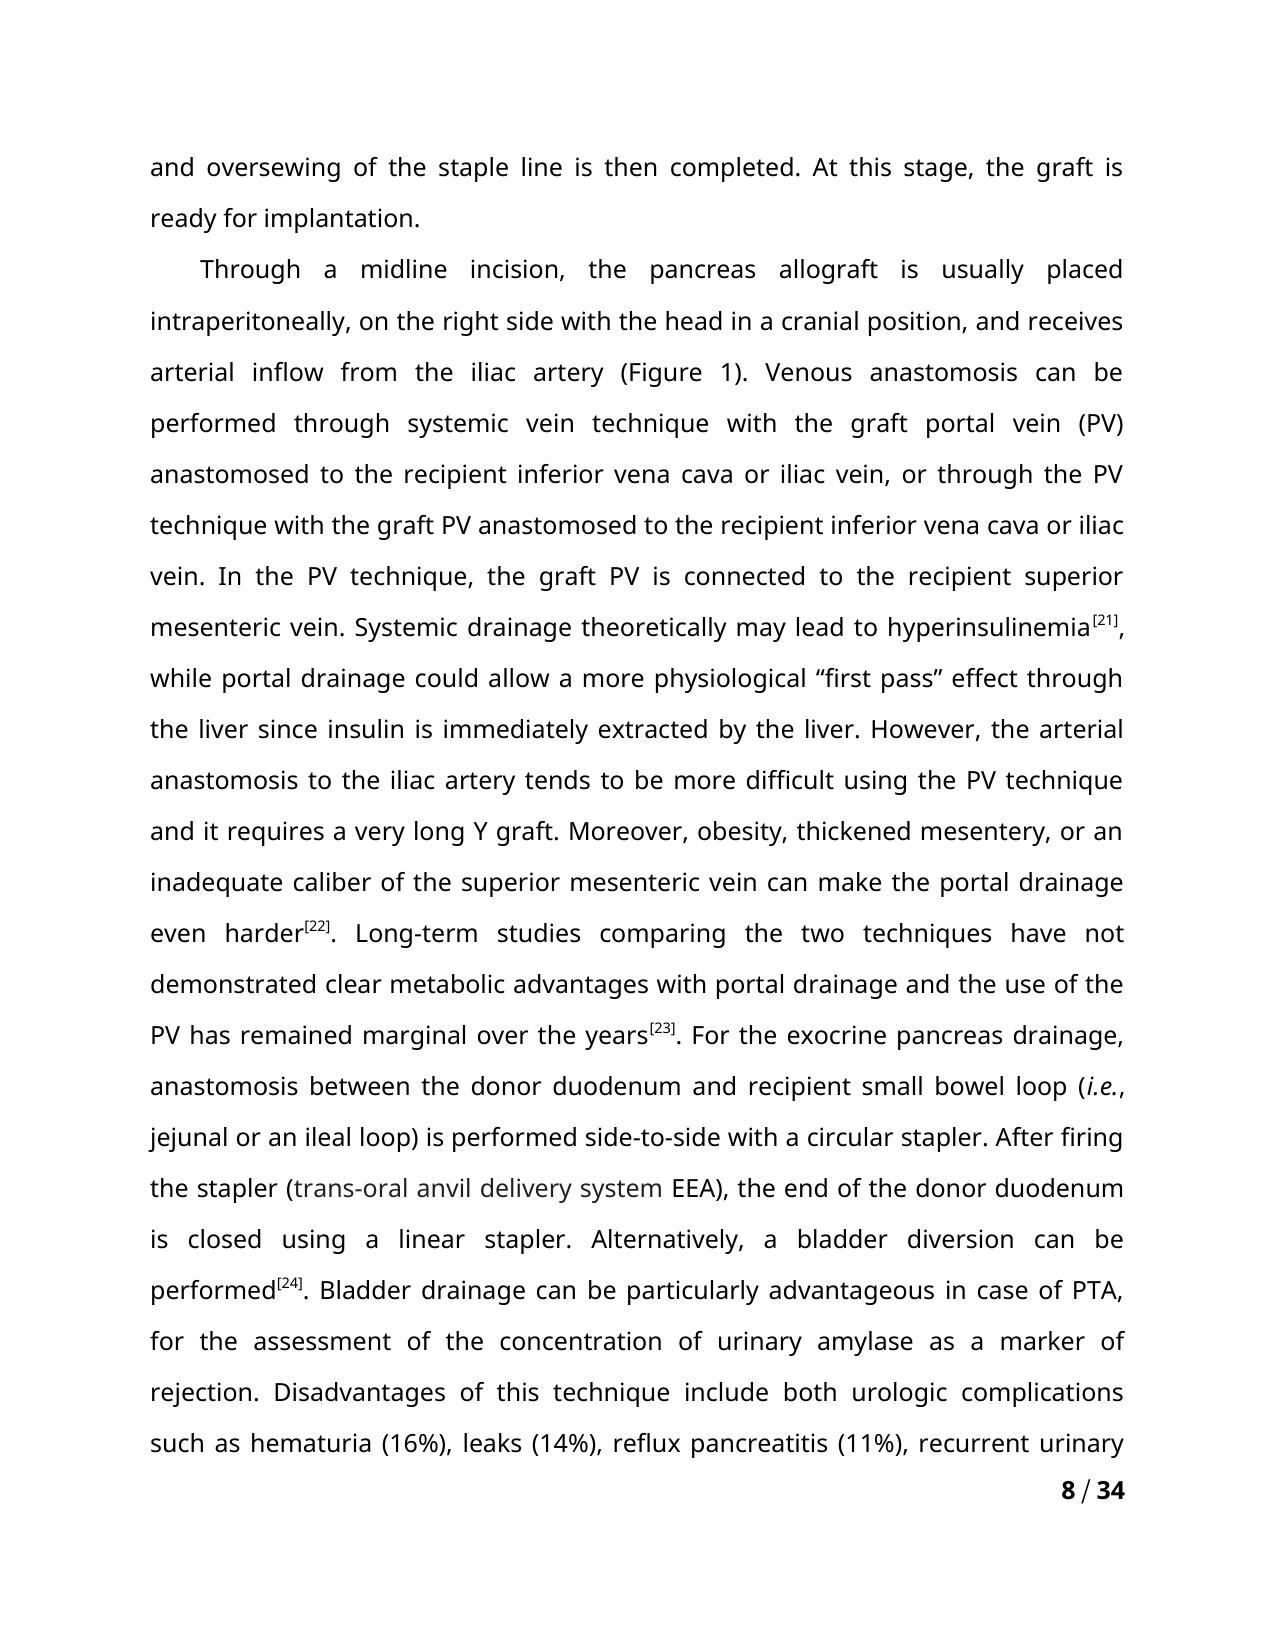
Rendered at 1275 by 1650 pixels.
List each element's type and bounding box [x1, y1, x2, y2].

text [150, 150, 1125, 235]
text [150, 252, 1125, 1460]
